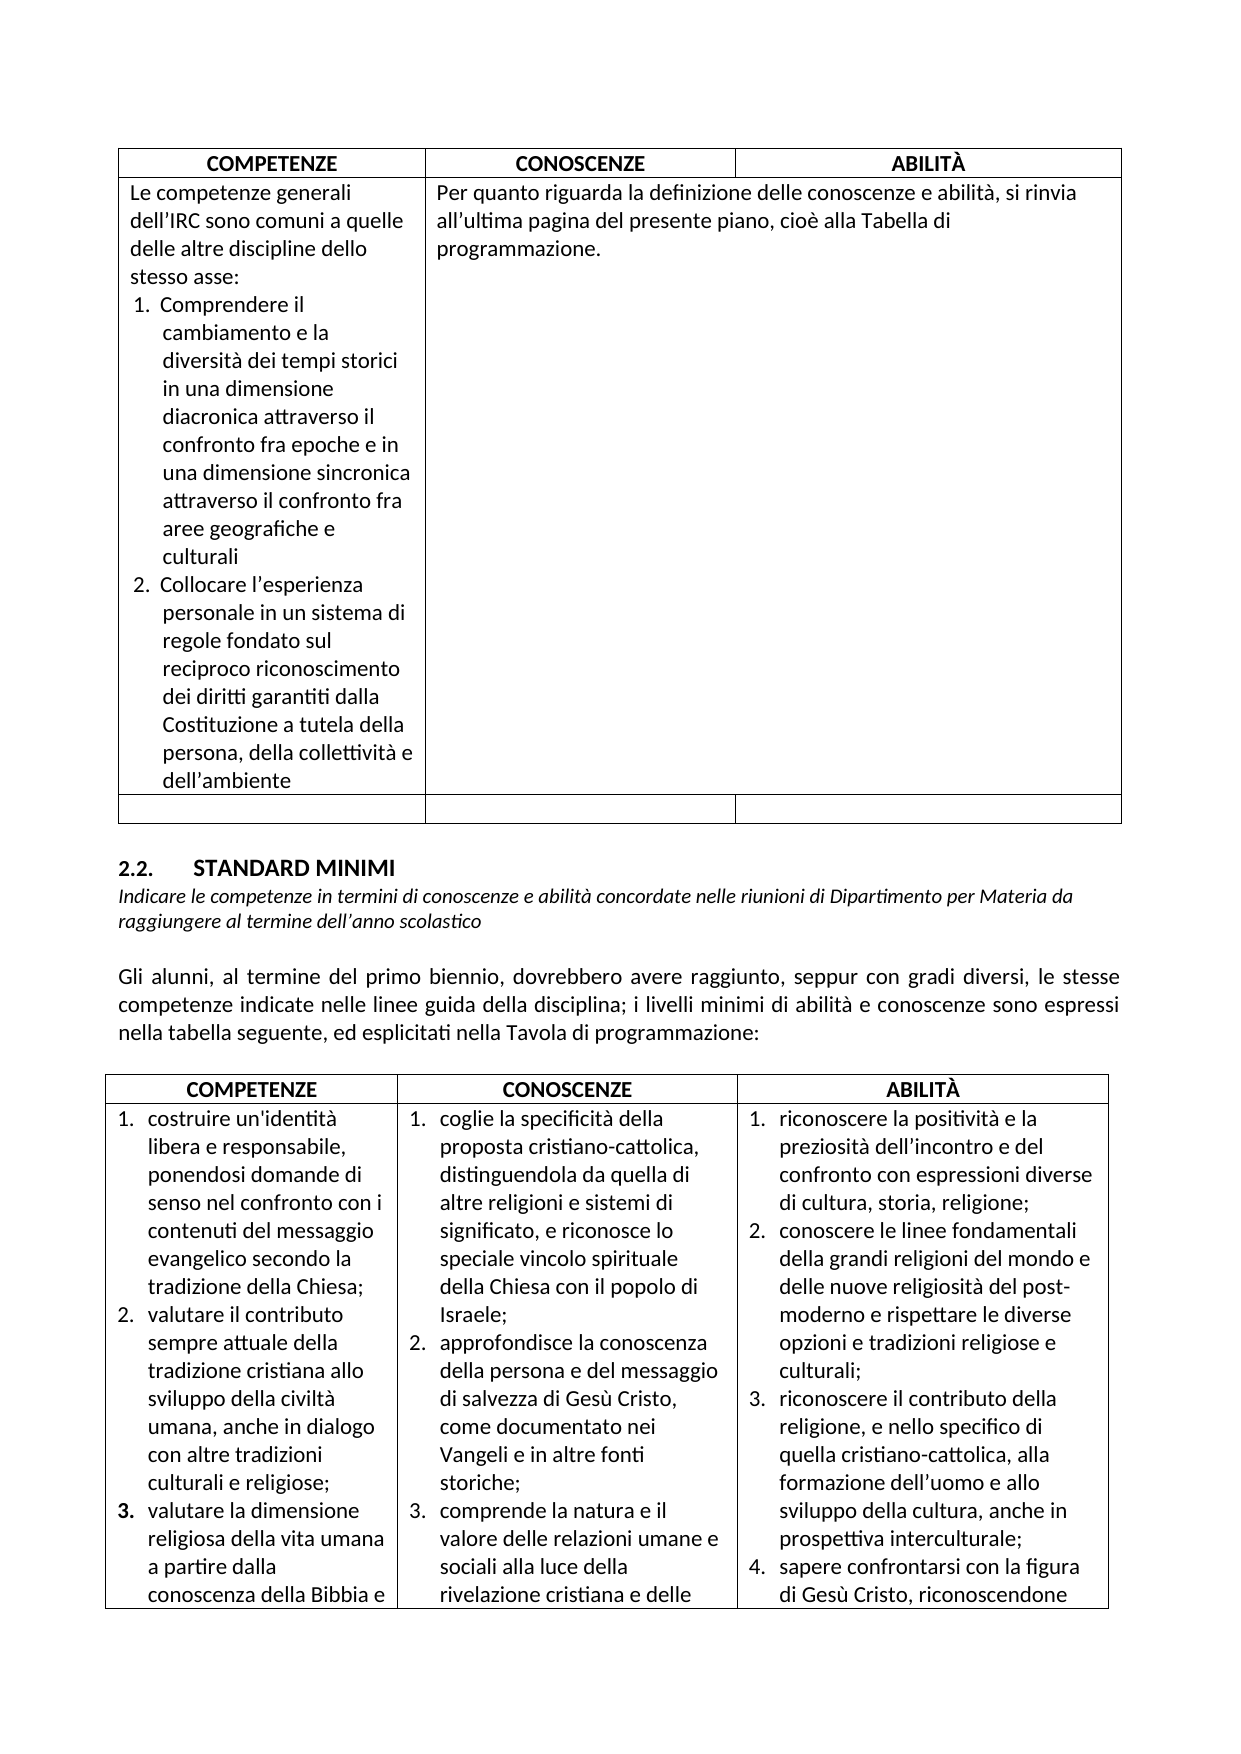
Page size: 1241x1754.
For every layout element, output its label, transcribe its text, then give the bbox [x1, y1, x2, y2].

table_cell Per quanto riguarda la definizione delle conoscenze e abilità, si rinvia all’ultima pagina del presente piano, cioè alla Tabella di programmazione. [426, 178, 1121, 794]
table_header CONOSCENZE [398, 1075, 737, 1103]
list STANDARD MINIMI [118, 852, 1122, 883]
text Gli alunni, al termine del primo biennio, dovrebbero avere raggiunto, seppur con gradi diversi, le stesse competenze indicate nelle linee guida della disciplina; i livelli minimi di abilità e conoscenze sono espressi nella tabella seguente, ed esplicitati nella Tavola di programmazione: [118, 962, 1122, 1046]
table_cell ABILITÀ [736, 149, 1121, 177]
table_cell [738, 1104, 1108, 1608]
table_header ABILITÀ [738, 1075, 1108, 1103]
table_header COMPETENZE [106, 1075, 397, 1103]
table_cell [736, 795, 1121, 823]
text Indicare le competenze in termini di conoscenze e abilità concordate nelle riunioni di Dipartimento per Materia da raggiungere al termine dell’anno scolastico [118, 883, 1122, 934]
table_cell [106, 1104, 397, 1608]
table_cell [398, 1104, 737, 1608]
table_cell [119, 795, 425, 823]
table_cell Le competenze generali dell’IRC sono comuni a quelle delle altre discipline dello stesso asse: Comprendere il cambiamento e la diversità dei tempi storici in una dimensione diacronica attraverso il confronto fra epoche e in una dimensione sincronica attraverso il confronto fra aree geografiche e culturali Collocare l’esperienza personale in un sistema di regole fondato sul reciproco riconoscimento dei diritti garantiti dalla Costituzione a tutela della persona, della collettività e dell’ambiente [119, 178, 425, 794]
table_cell [426, 795, 735, 823]
table_cell CONOSCENZE [426, 149, 735, 177]
table_cell COMPETENZE [119, 149, 425, 177]
